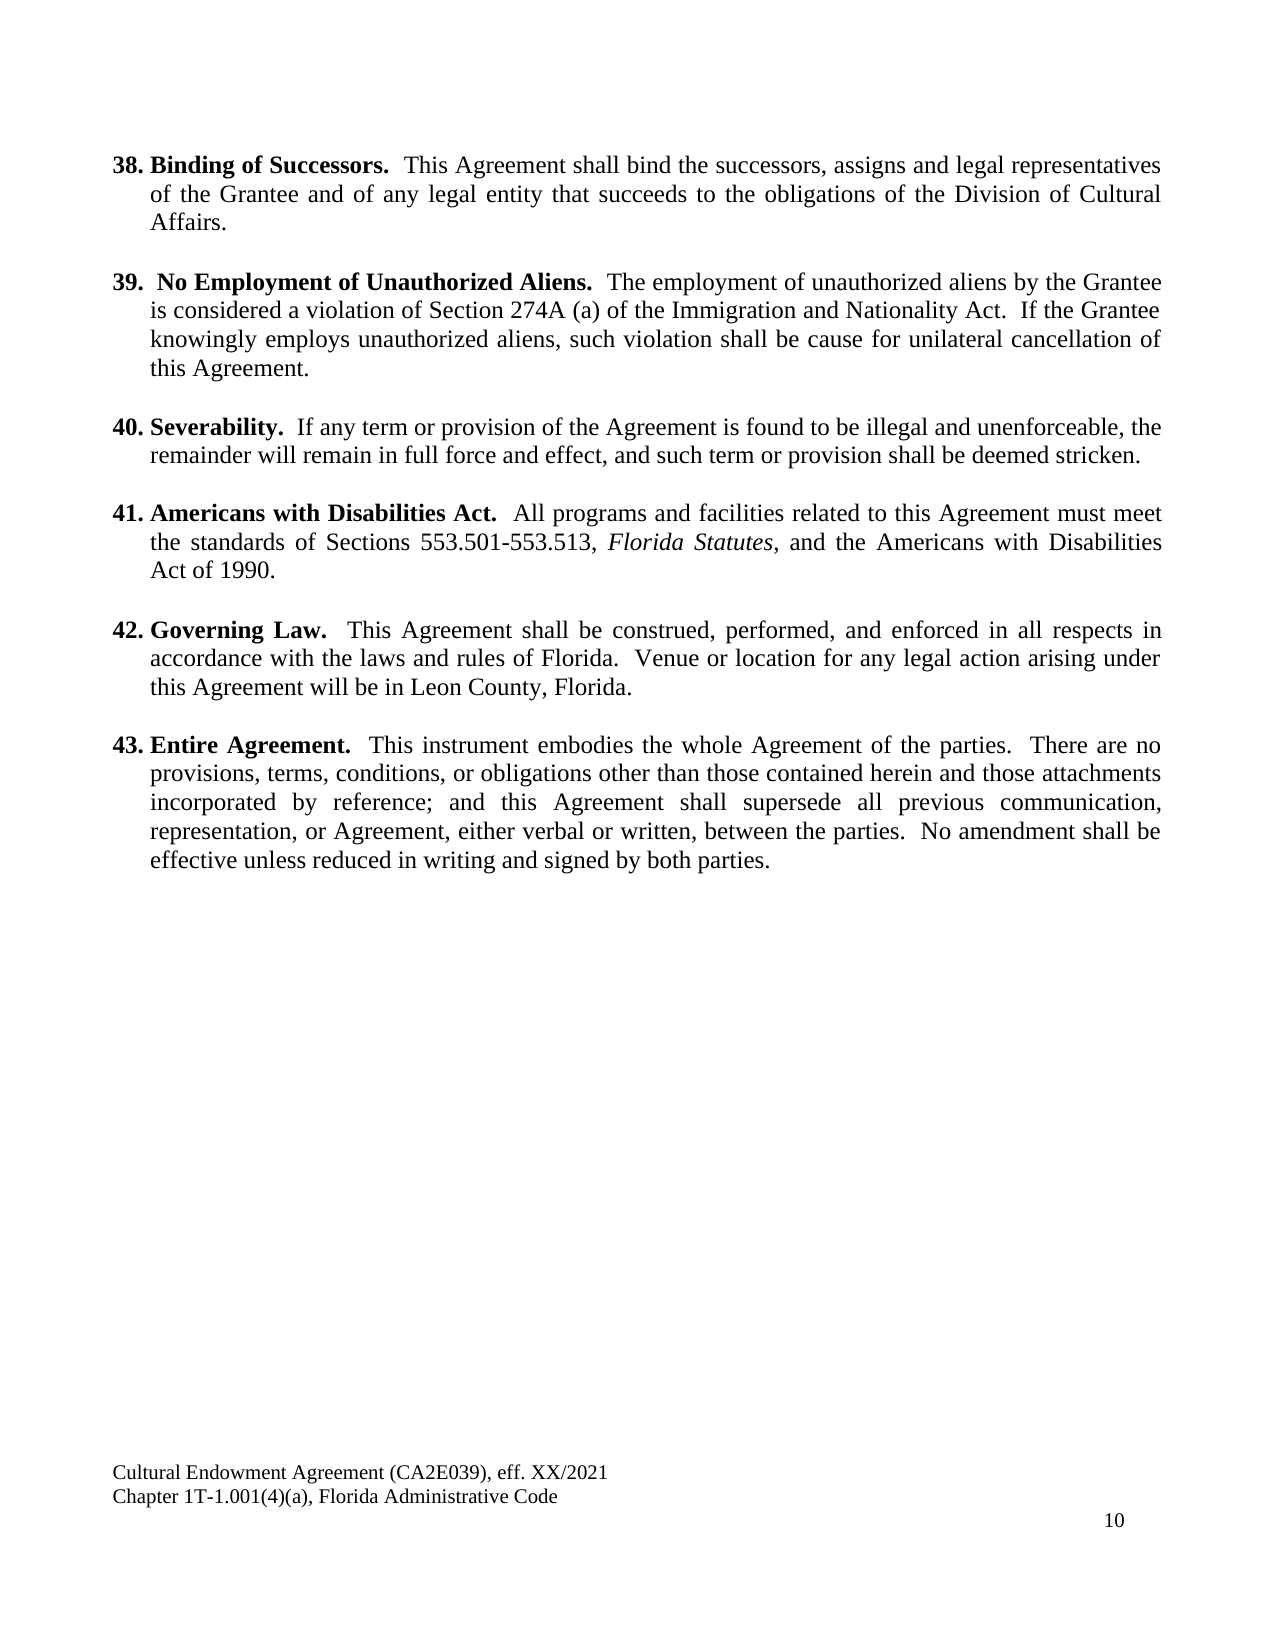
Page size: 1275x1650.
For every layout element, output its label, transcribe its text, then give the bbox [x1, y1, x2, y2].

list No Employment of Unauthorized Aliens. The employment of unauthorized aliens by the Grantee is considered a violation of Section 274A (a) of the Immigration and Nationality Act. If the Grantee knowingly employs unauthorized aliens, such violation shall be cause for unilateral cancellation of this Agreement. [112, 267, 1162, 382]
list Americans with Disabilities Act. All programs and facilities related to this Agreement must meet the standards of Sections 553.501-553.513, Florida Statutes, and the Americans with Disabilities Act of 1990. [112, 498, 1162, 584]
list Entire Agreement. This instrument embodies the whole Agreement of the parties. There are no provisions, terms, conditions, or obligations other than those contained herein and those attachments incorporated by reference; and this Agreement shall supersede all previous communication, representation, or Agreement, either verbal or written, between the parties. No amendment shall be effective unless reduced in writing and signed by both parties. [112, 730, 1162, 873]
list Binding of Successors. This Agreement shall bind the successors, assigns and legal representatives of the Grantee and of any legal entity that succeeds to the obligations of the Division of Cultural Affairs. [112, 150, 1162, 236]
list Severability. If any term or provision of the Agreement is found to be illegal and unenforceable, the remainder will remain in full force and effect, and such term or provision shall be deemed stricken. [112, 412, 1162, 469]
list Governing Law. This Agreement shall be construed, performed, and enforced in all respects in accordance with the laws and rules of Florida. Venue or location for any legal action arising under this Agreement will be in Leon County, Florida. [112, 615, 1162, 701]
